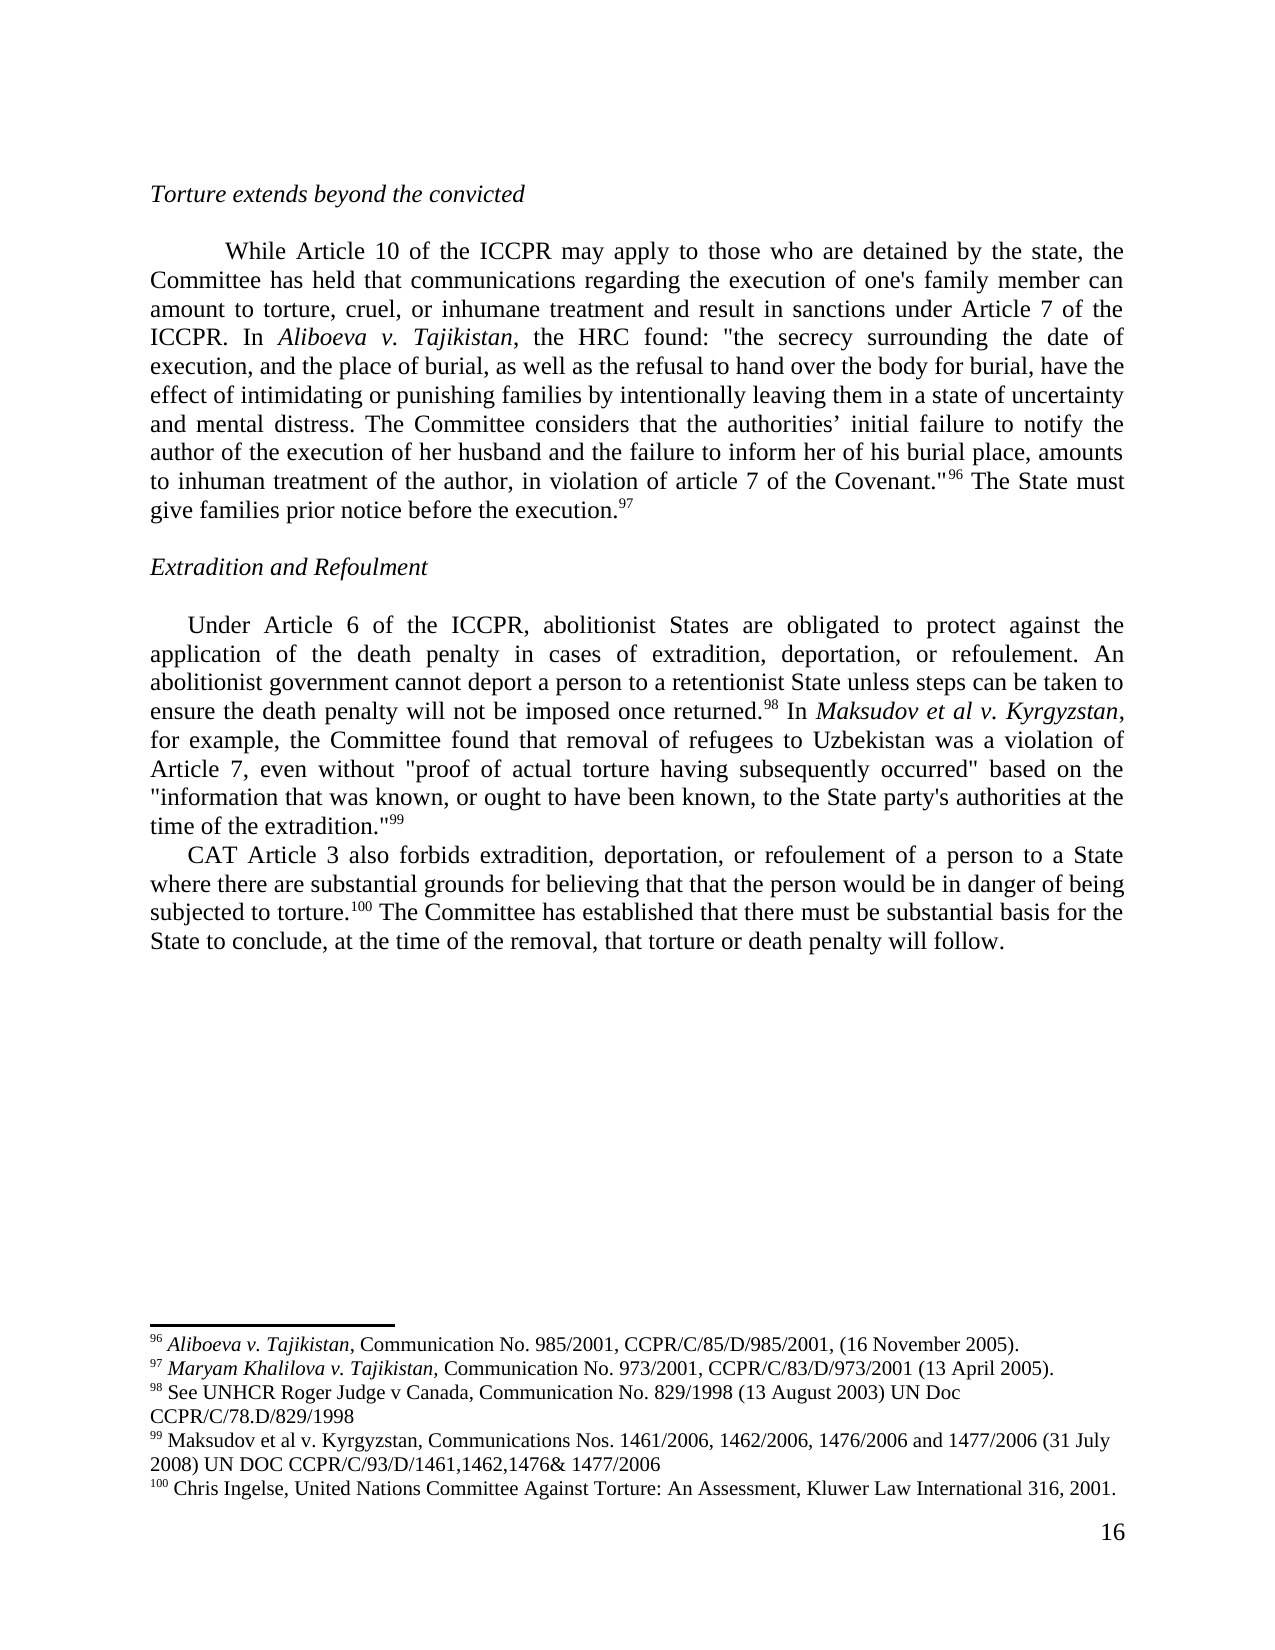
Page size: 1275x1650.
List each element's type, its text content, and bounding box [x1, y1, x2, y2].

text Extradition and Refoulment [150, 552, 1125, 581]
text Torture extends beyond the convicted [150, 179, 1125, 207]
text While Article 10 of the ICCPR may apply to those who are detained by the state, the Committee has held that communications regarding the execution of one's family member can amount to torture, cruel, or inhumane treatment and result in sanctions under Article 7 of the ICCPR. In Aliboeva v. Tajikistan, the HRC found: "the secrecy surrounding the date of execution, and the place of burial, as well as the refusal to hand over the body for burial, have the effect of intimidating or punishing families by intentionally leaving them in a state of uncertainty and mental distress. The Committee considers that the authorities’ initial failure to notify the author of the execution of her husband and the failure to inform her of his burial place, amounts to inhuman treatment of the author, in violation of article 7 of the Covenant." The State must give families prior notice before the execution. [150, 236, 1125, 524]
text CAT Article 3 also forbids extradition, deportation, or refoulement of a person to a State where there are substantial grounds for believing that that the person would be in danger of being subjected to torture. The Committee has established that there must be substantial basis for the State to conclude, at the time of the removal, that torture or death penalty will follow. [150, 840, 1125, 955]
text Under Article 6 of the ICCPR, abolitionist States are obligated to protect against the application of the death penalty in cases of extradition, deportation, or refoulement. An abolitionist government cannot deport a person to a retentionist State unless steps can be taken to ensure the death penalty will not be imposed once returned. In Maksudov et al v. Kyrgyzstan, for example, the Committee found that removal of refugees to Uzbekistan was a violation of Article 7, even without "proof of actual torture having subsequently occurred" based on the "information that was known, or ought to have been known, to the State party's authorities at the time of the extradition." [150, 610, 1125, 840]
